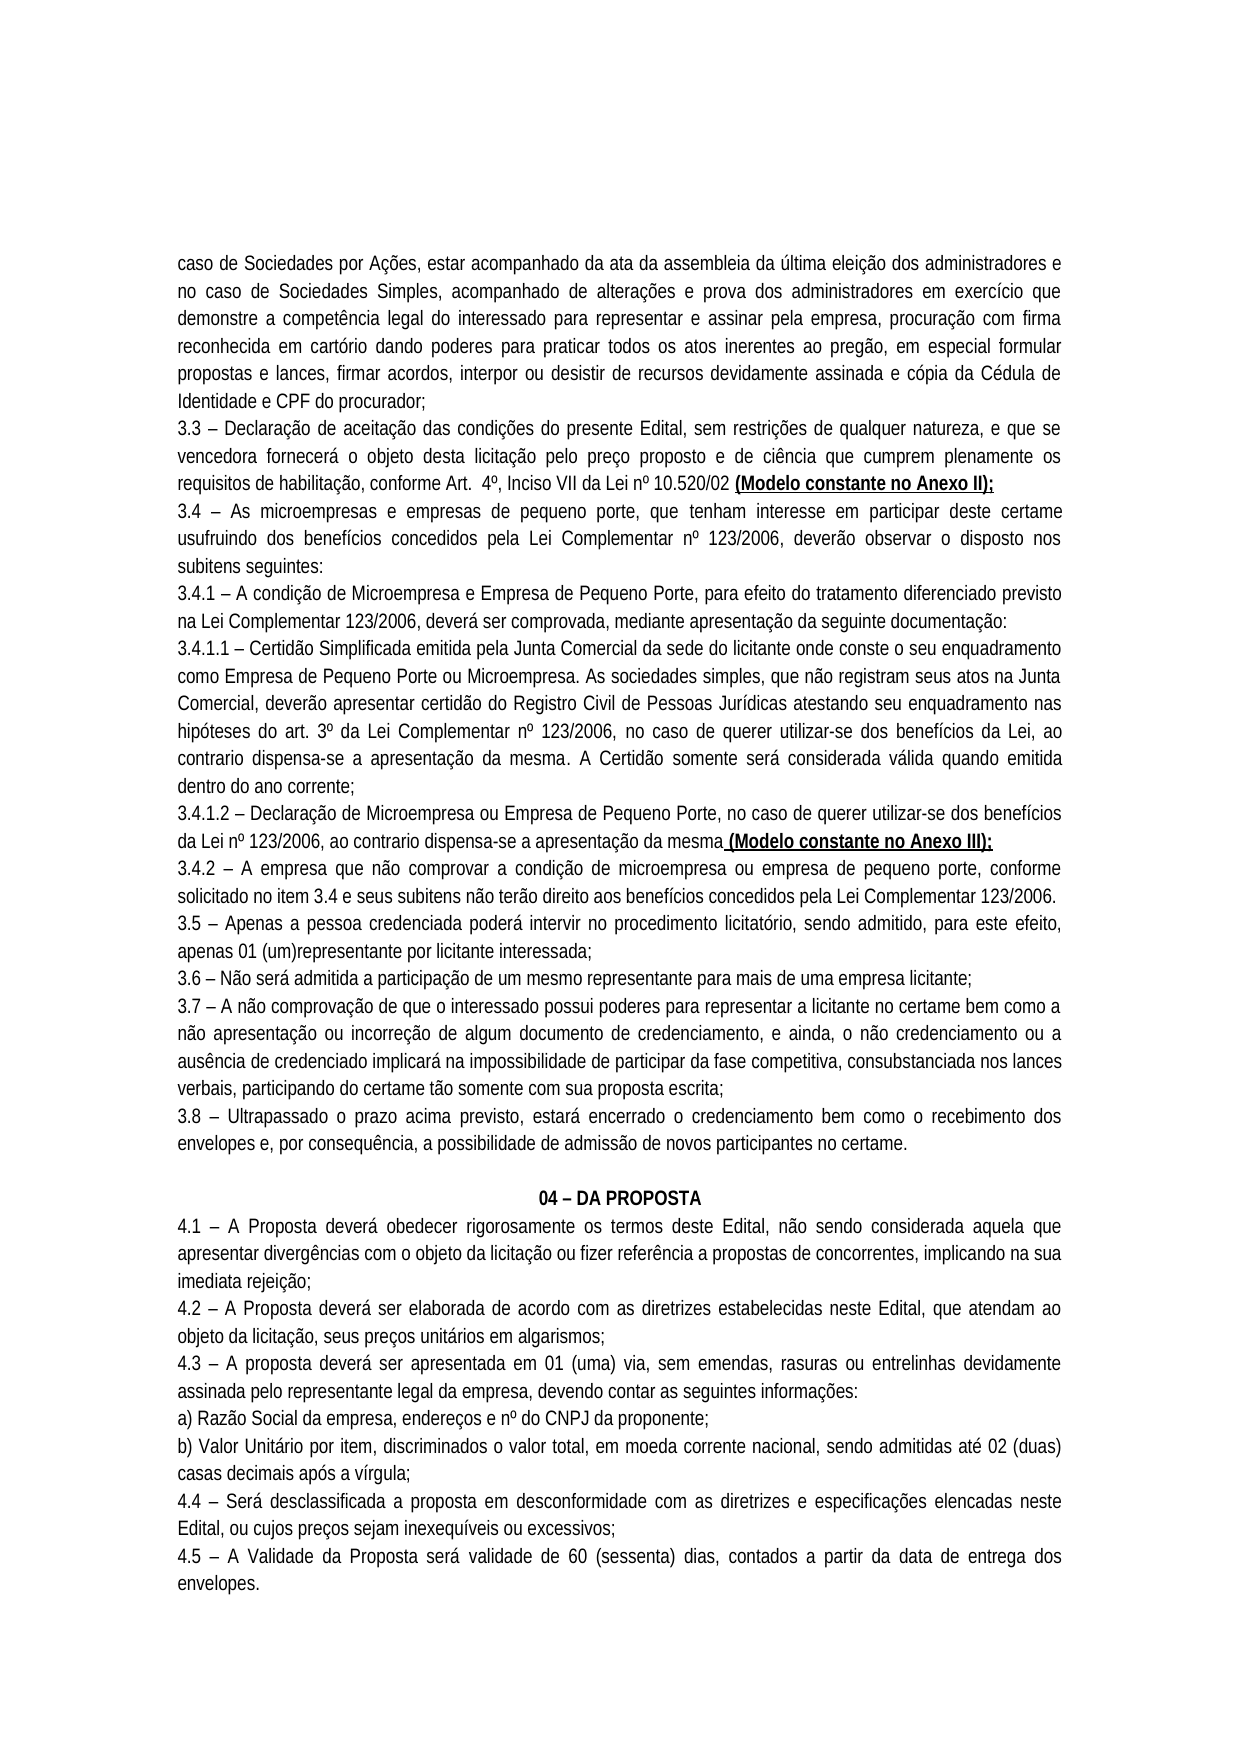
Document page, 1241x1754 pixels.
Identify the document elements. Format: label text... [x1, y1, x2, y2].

text 3.4.1.1 – Certidão Simplificada emitida pela Junta Comercial da sede do licitante onde conste o seu enquadramento como Empresa de Pequeno Porte ou Microempresa. As sociedades simples, que não registram seus atos na Junta Comercial, deverão apresentar certidão do Registro Civil de Pessoas Jurídicas atestando seu enquadramento nas hipóteses do art. 3º da Lei Complementar nº 123/2006, no caso de querer utilizar-se dos benefícios da Lei, ao contrario dispensa-se a apresentação da mesma. A Certidão somente será considerada válida quando emitida dentro do ano corrente; [177, 636, 1063, 797]
text 3.6 – Não será admitida a participação de um mesmo representante para mais de uma empresa licitante; [177, 966, 1063, 990]
text 04 – DA PROPOSTA [177, 1186, 1063, 1210]
text 4.3 – A proposta deverá ser apresentada em 01 (uma) via, sem emendas, rasuras ou entrelinhas devidamente assinada pelo representante legal da empresa, devendo contar as seguintes informações: [177, 1351, 1063, 1402]
text b) Valor Unitário por item, discriminados o valor total, em moeda corrente nacional, sendo admitidas até 02 (duas) casas decimais após a vírgula; [177, 1433, 1063, 1485]
text a) Razão Social da empresa, endereços e nº do CNPJ da proponente; [177, 1406, 1063, 1430]
text 3.4.1.2 – Declaração de Microempresa ou Empresa de Pequeno Porte, no caso de querer utilizar-se dos benefícios da Lei nº 123/2006, ao contrario dispensa-se a apresentação da mesma (Modelo constante no Anexo III); [177, 801, 1063, 852]
text 3.4.1 – A condição de Microempresa e Empresa de Pequeno Porte, para efeito do tratamento diferenciado previsto na Lei Complementar 123/2006, deverá ser comprovada, mediante apresentação da seguinte documentação: [177, 581, 1063, 632]
text 3.3 – Declaração de aceitação das condições do presente Edital, sem restrições de qualquer natureza, e que se vencedora fornecerá o objeto desta licitação pelo preço proposto e de ciência que cumprem plenamente os requisitos de habilitação, conforme Art. 4º, Inciso VII da Lei nº 10.520/02 (Modelo constante no Anexo II); [177, 416, 1063, 495]
text 3.5 – Apenas a pessoa credenciada poderá intervir no procedimento licitatório, sendo admitido, para este efeito, apenas 01 (um)representante por licitante interessada; [177, 911, 1063, 962]
text 3.4.2 – A empresa que não comprovar a condição de microempresa ou empresa de pequeno porte, conforme solicitado no item 3.4 e seus subitens não terão direito aos benefícios concedidos pela Lei Complementar 123/2006. [177, 856, 1063, 907]
text 3.8 – Ultrapassado o prazo acima previsto, estará encerrado o credenciamento bem como o recebimento dos envelopes e, por consequência, a possibilidade de admissão de novos participantes no certame. [177, 1103, 1063, 1155]
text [177, 251, 1063, 412]
text 3.4 – As microempresas e empresas de pequeno porte, que tenham interesse em participar deste certame usufruindo dos benefícios concedidos pela Lei Complementar nº 123/2006, deverão observar o disposto nos subitens seguintes: [177, 498, 1063, 577]
text 4.1 – A Proposta deverá obedecer rigorosamente os termos deste Edital, não sendo considerada aquela que apresentar divergências com o objeto da licitação ou fizer referência a propostas de concorrentes, implicando na sua imediata rejeição; [177, 1213, 1063, 1292]
text 4.5 – A Validade da Proposta será validade de 60 (sessenta) dias, contados a partir da data de entrega dos envelopes. [177, 1543, 1063, 1595]
text 4.2 – A Proposta deverá ser elaborada de acordo com as diretrizes estabelecidas neste Edital, que atendam ao objeto da licitação, seus preços unitários em algarismos; [177, 1296, 1063, 1347]
text 3.7 – A não comprovação de que o interessado possui poderes para representar a licitante no certame bem como a não apresentação ou incorreção de algum documento de credenciamento, e ainda, o não credenciamento ou a ausência de credenciado implicará na impossibilidade de participar da fase competitiva, consubstanciada nos lances verbais, participando do certame tão somente com sua proposta escrita; [177, 993, 1063, 1100]
text 4.4 – Será desclassificada a proposta em desconformidade com as diretrizes e especificações elencadas neste Edital, ou cujos preços sejam inexequíveis ou excessivos; [177, 1488, 1063, 1540]
